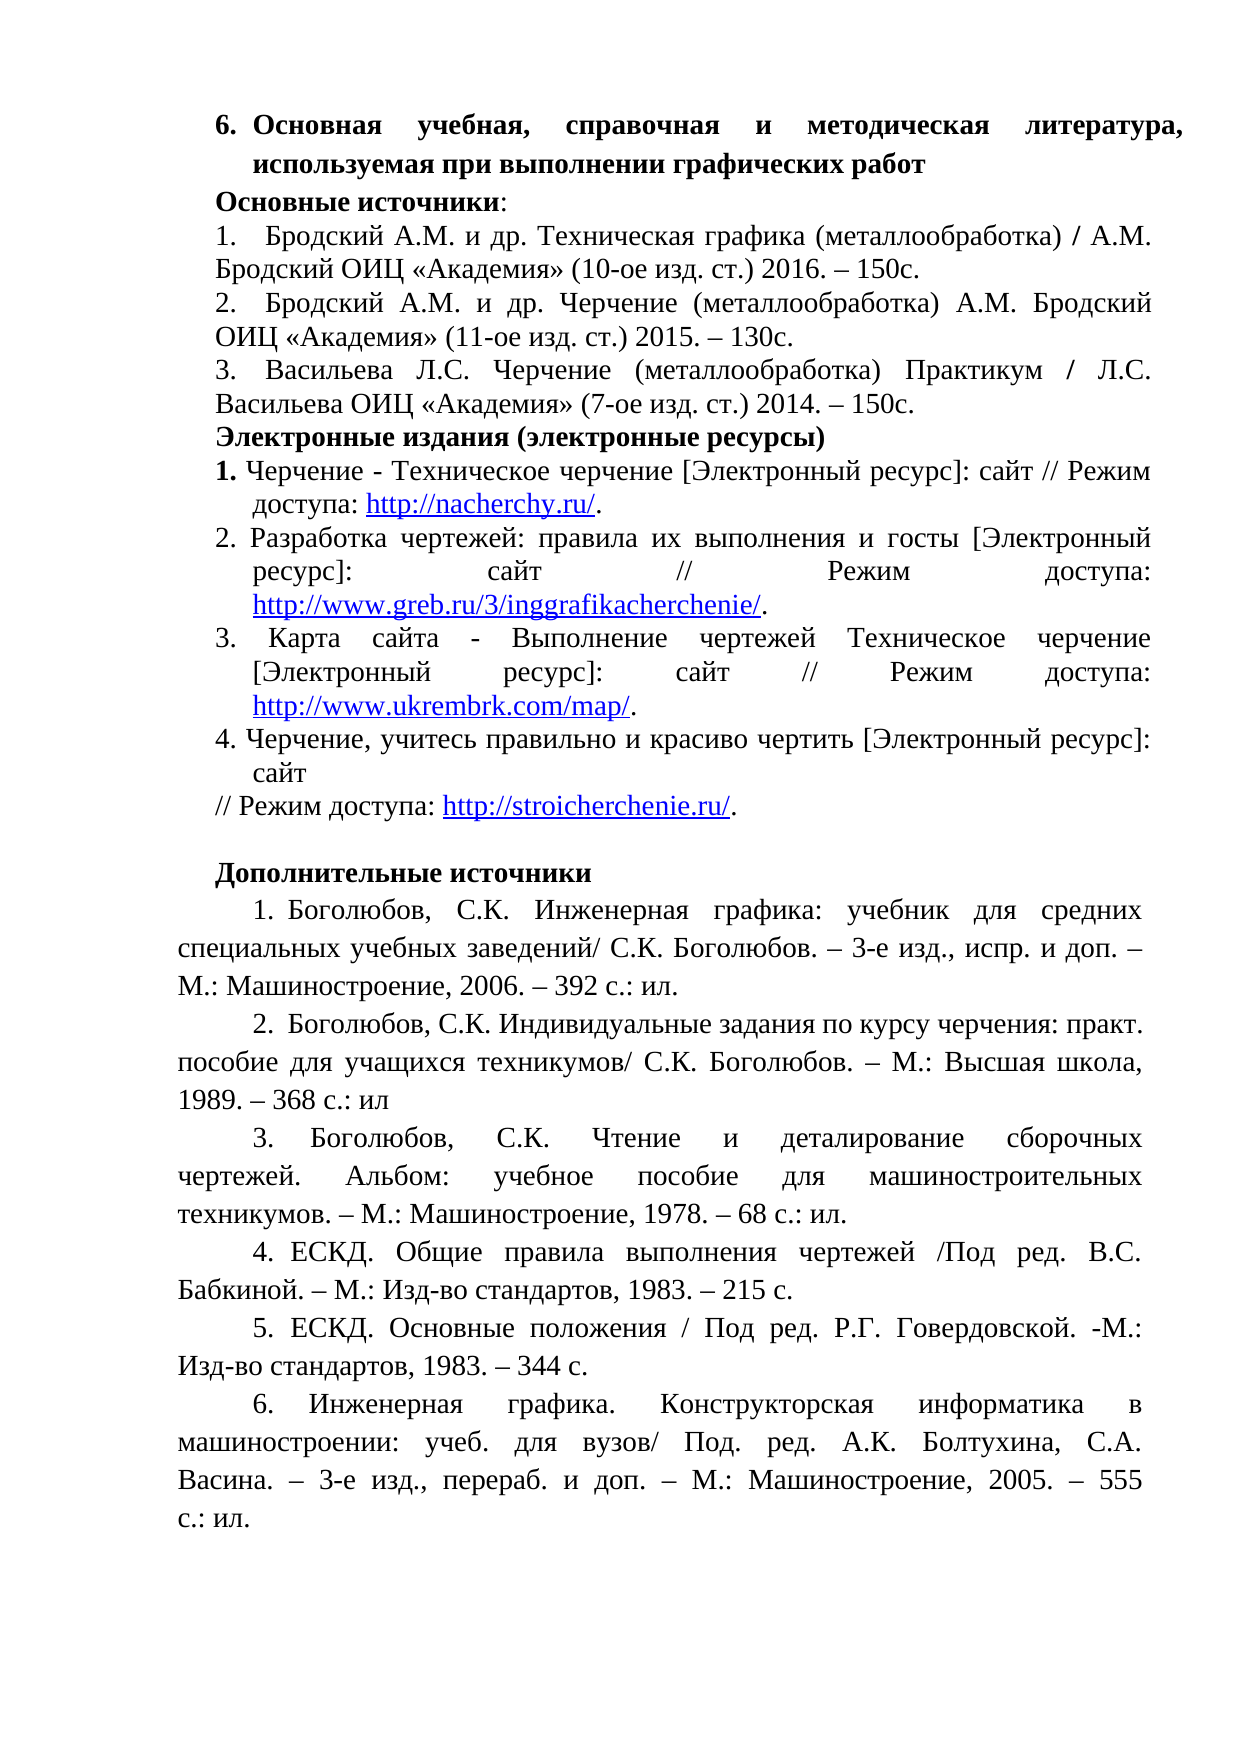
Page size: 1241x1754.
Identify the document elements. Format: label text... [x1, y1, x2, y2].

text 1. Черчение - Техническое черчение [Электронный ресурс]: сайт // Режим доступа: http://nacherchy.ru/. [215, 453, 1152, 520]
text Дополнительные источники [215, 855, 1152, 889]
text // Режим доступа: http://stroicherchenie.ru/. [215, 788, 1152, 822]
text 3. Боголюбов, С.К. Чтение и деталирование сборочных чертежей. Альбом: учебное пособие для машиностроительных техникумов. – М.: Машиностроение, 1978. – 68 с.: ил. [177, 1117, 1143, 1231]
list Бродский А.М. и др. Техническая графика (металлообработка) / А.М. Бродский ОИЦ «Академия» (10-ое изд. ст.) 2016. – 150с. [215, 218, 1152, 285]
list ЕСКД. Основные положения / Под ред. Р.Г. Говердовской. -М.: Изд-во стандартов, 1983. – 344 с. [177, 1307, 1143, 1383]
list Бродский А.М. и др. Черчение (металлообработка) А.М. Бродский ОИЦ «Академия» (11-ое изд. ст.) 2015. – 130с. [215, 285, 1152, 352]
list ЕСКД. Общие правила выполнения чертежей /Под ред. В.С. Бабкиной. – М.: Изд-во стандартов, 1983. – 215 с. [177, 1231, 1143, 1307]
text Основные источники: [215, 184, 1152, 218]
text 3. Карта сайта - Выполнение чертежей Техническое черчение [Электронный ресурс]: сайт // Режим доступа: http://www.ukrembrk.com/map/. [215, 621, 1152, 721]
list Боголюбов, С.К. Индивидуальные задания по курсу черчения: практ. пособие для учащихся техникумов/ С.К. Боголюбов. – М.: Высшая школа, 1989. – 368 с.: ил [177, 1003, 1144, 1117]
text Электронные издания (электронные ресурсы) [215, 419, 1152, 453]
text 2. Разработка чертежей: правила их выполнения и госты [Электронный ресурс]: сайт // Режим доступа: http://www.greb.ru/3/inggrafikacherchenie/. [215, 520, 1152, 621]
list Основная учебная, справочная и методическая литература, используемая при выполнении графических работ [215, 107, 1184, 179]
text 6. Инженерная графика. Конструкторская информатика в машиностроении: учеб. для вузов/ Под. ред. А.К. Болтухина, С.А. Васина. – 3-е изд., перераб. и доп. – М.: Машиностроение, 2005. – 555 с.: ил. [177, 1383, 1143, 1535]
text 4. Черчение, учитесь правильно и красиво чертить [Электронный ресурс]: сайт [215, 721, 1152, 788]
list Боголюбов, С.К. Инженерная графика: учебник для средних специальных учебных заведений/ С.К. Боголюбов. – 3-е изд., испр. и доп. – М.: Машиностроение, 2006. – 392 с.: ил. [177, 889, 1143, 1003]
list Васильева Л.С. Черчение (металлообработка) Практикум / Л.С. Васильева ОИЦ «Академия» (7-ое изд. ст.) 2014. – 150с. [215, 352, 1152, 419]
